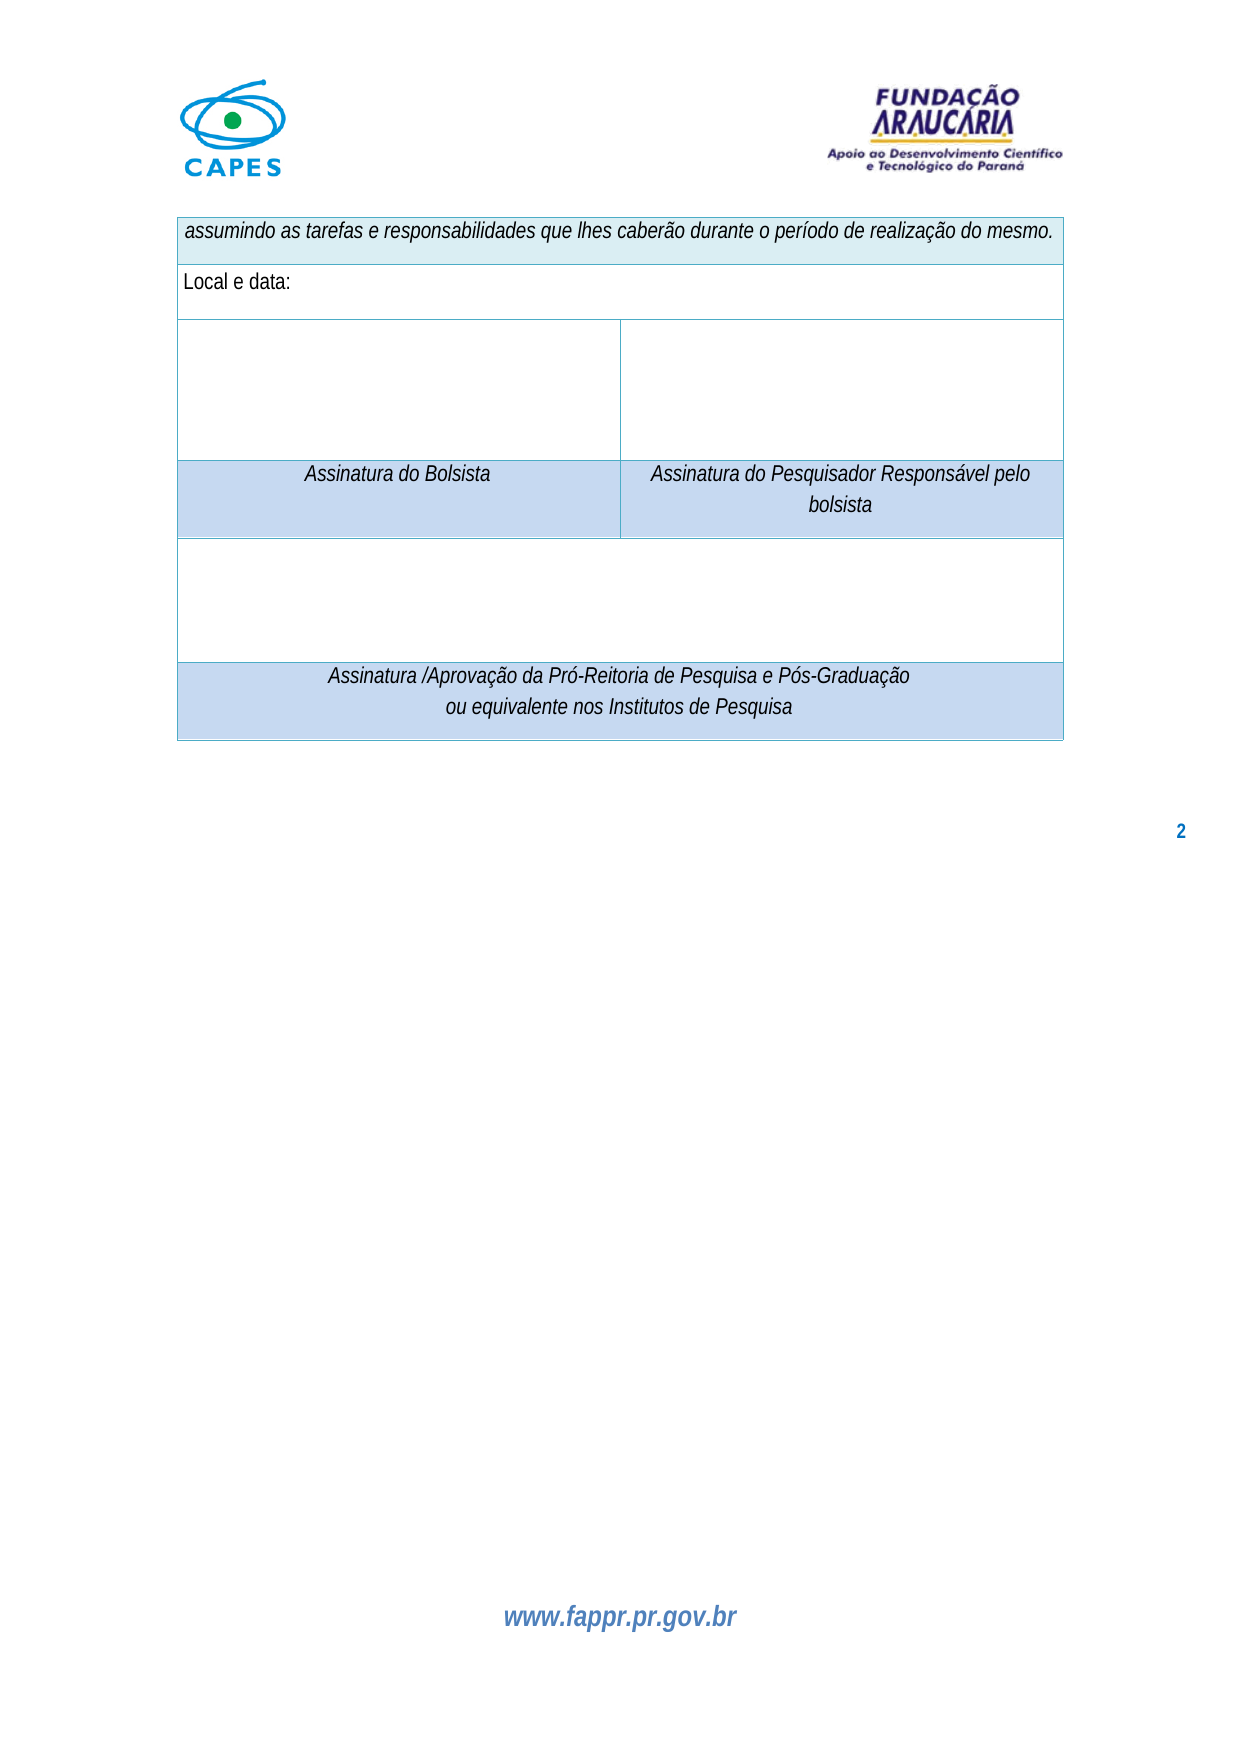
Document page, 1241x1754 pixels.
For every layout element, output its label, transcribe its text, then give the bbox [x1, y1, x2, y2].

table_cell [178, 320, 620, 460]
table_cell Assinatura /Aprovação da Pró-Reitoria de Pesquisa e Pós-Graduação ou equivalente nos Institutos de Pesquisa [178, 663, 1063, 739]
table_cell Local e data: [178, 265, 1063, 319]
table_cell [621, 320, 1063, 460]
table_cell Assinatura do Pesquisador Responsável pelo bolsista [621, 461, 1063, 537]
table_cell [178, 539, 1063, 662]
picture [177, 73, 289, 185]
table_cell Assinatura do Bolsista [178, 461, 620, 537]
picture [827, 84, 1064, 174]
